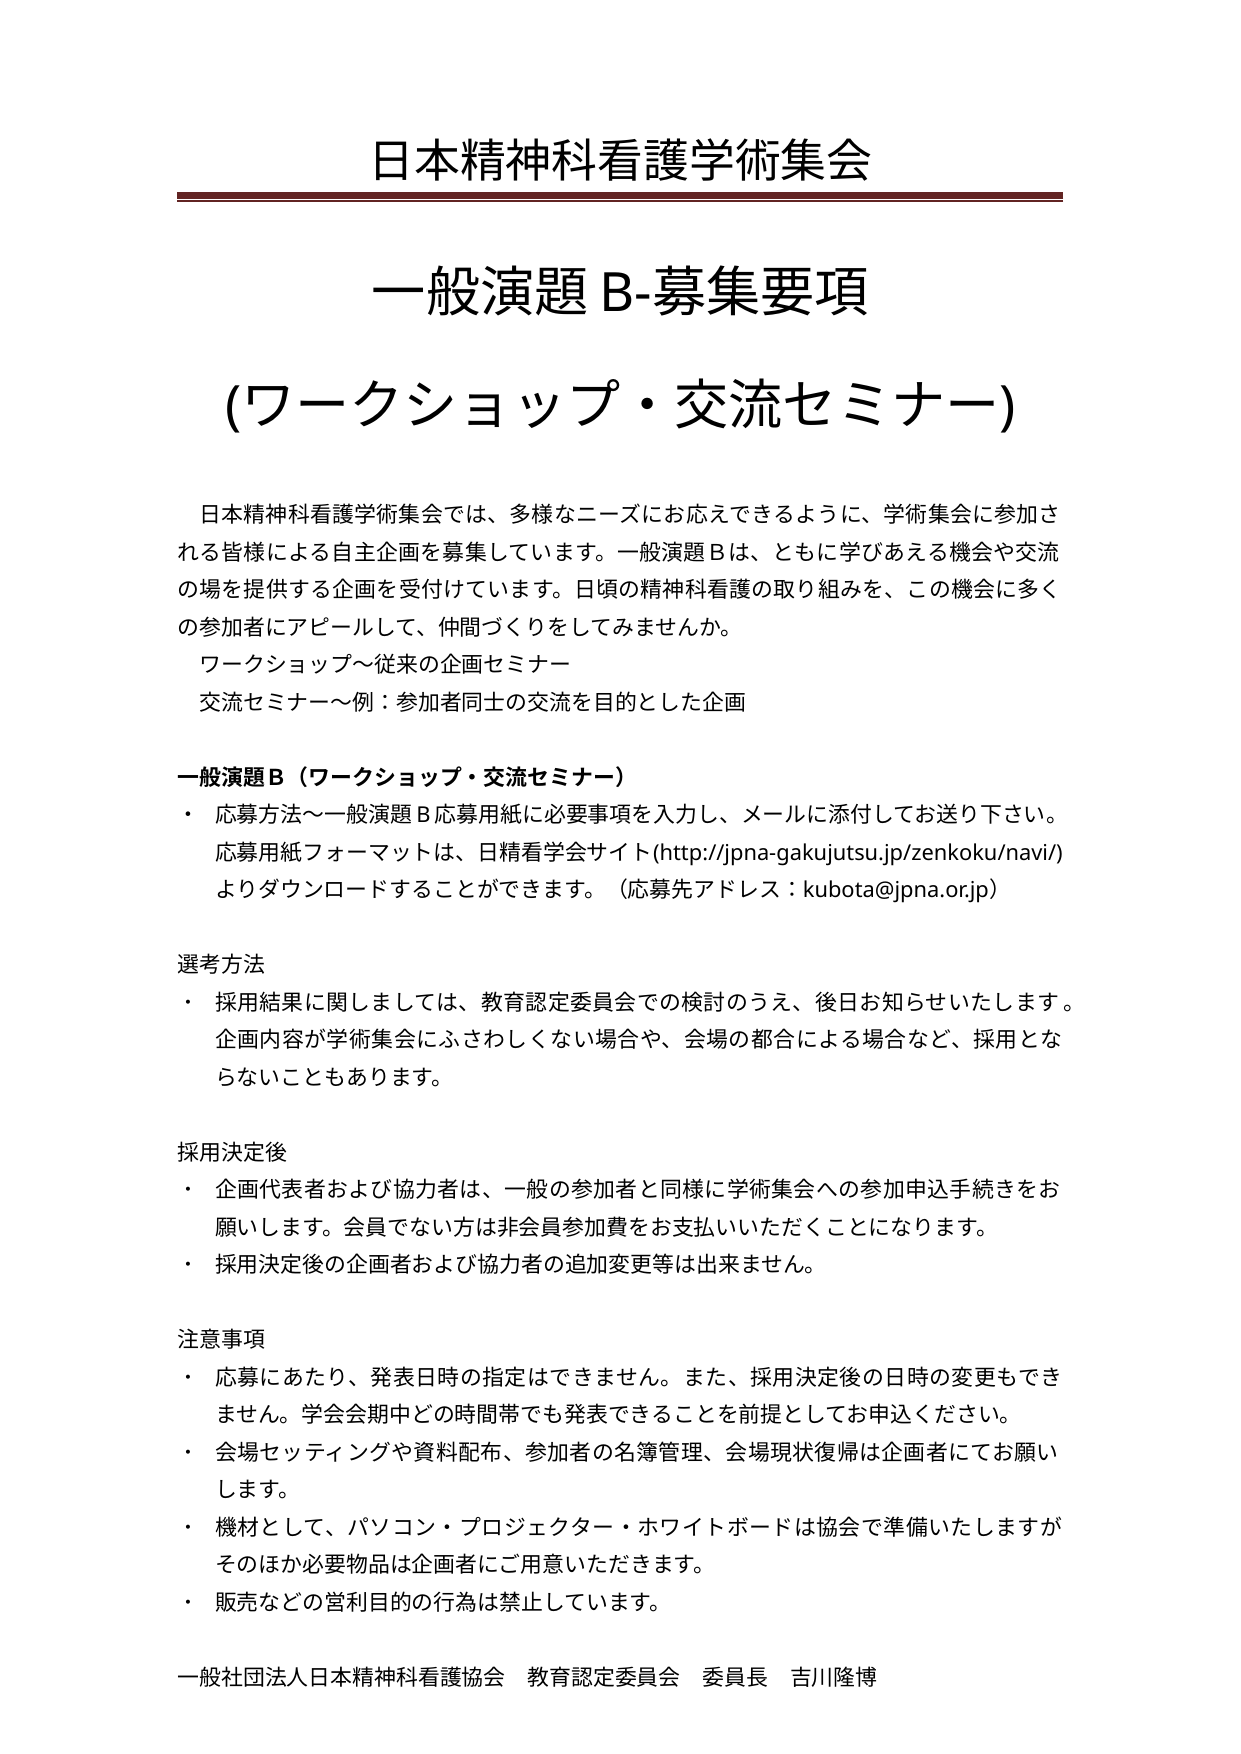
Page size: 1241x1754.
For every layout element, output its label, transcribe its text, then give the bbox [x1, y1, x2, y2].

text 交流セミナー～例：参加者同士の交流を目的とした企画 [177, 682, 1063, 719]
list 応募にあたり、発表日時の指定はできません。また、採用決定後の日時の変更もできません。学会会期中どの時間帯でも発表できることを前提としてお申込ください。 [177, 1357, 1063, 1432]
list 応募方法～一般演題B応募用紙に必要事項を入力し、メールに添付してお送り下さい。 [177, 794, 1063, 832]
list 採用結果に関しましては、教育認定委員会での検討のうえ、後日お知らせいたします。企画内容が学術集会にふさわしくない場合や、会場の都合による場合など、採用とならないこともあります。 [177, 982, 1063, 1094]
text 採用決定後 [177, 1132, 1063, 1169]
list 採用決定後の企画者および協力者の追加変更等は出来ません。 [177, 1244, 1063, 1282]
text 応募用紙フォーマットは、日精看学会サイト(http://jpna-gakujutsu.jp/zenkoku/navi/)よりダウンロードすることができます。（応募先アドレス：kubota@jpna.or.jp） [215, 832, 1063, 907]
text 注意事項 [177, 1319, 1063, 1357]
text 選考方法 [177, 944, 1063, 982]
text (ワークショップ・交流セミナー) [177, 344, 1063, 457]
text 一般演題Ｂ（ワークショップ・交流セミナー） [177, 757, 1063, 794]
list 機材として、パソコン・プロジェクター・ホワイトボードは協会で準備いたしますが、そのほか必要物品は企画者にご用意いただきます。 [177, 1507, 1063, 1582]
list 会場セッティングや資料配布、参加者の名簿管理、会場現状復帰は企画者にてお願いします。 [177, 1432, 1063, 1507]
list 企画代表者および協力者は、一般の参加者と同様に学術集会への参加申込手続きをお願いします。会員でない方は非会員参加費をお支払いいただくことになります。 [177, 1169, 1063, 1244]
text 一般社団法人日本精神科看護協会 教育認定委員会 委員長 吉川隆博 [177, 1657, 1063, 1694]
text 日本精神科看護学術集会では、多様なニーズにお応えできるように、学術集会に参加される皆様による自主企画を募集しています。一般演題Ｂは、ともに学びあえる機会や交流の場を提供する企画を受付けています。日頃の精神科看護の取り組みを、この機会に多くの参加者にアピールして、仲間づくりをしてみませんか。 [177, 494, 1063, 644]
text ワークショップ～従来の企画セミナー [177, 644, 1063, 682]
list 販売などの営利目的の行為は禁止しています。 [177, 1582, 1063, 1619]
text 一般演題B-募集要項 [177, 232, 1063, 344]
